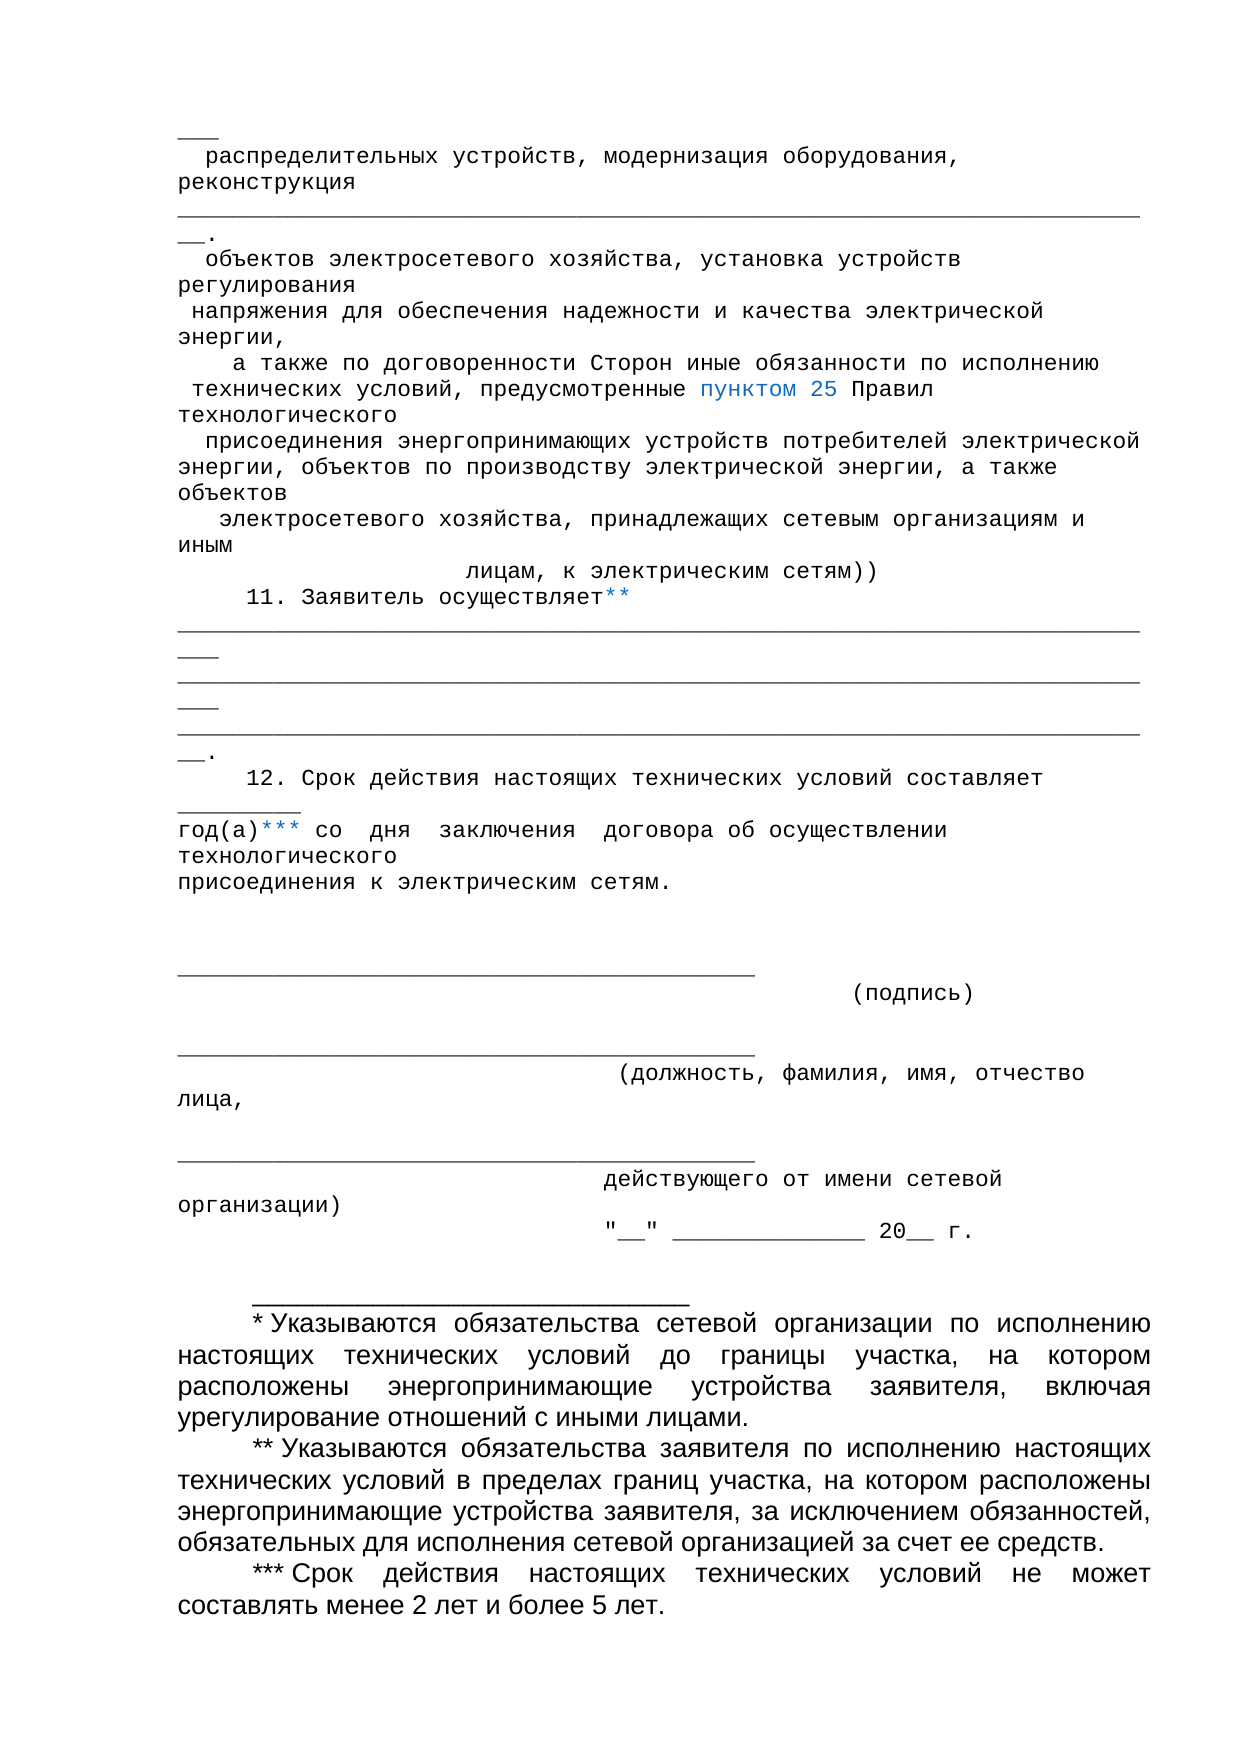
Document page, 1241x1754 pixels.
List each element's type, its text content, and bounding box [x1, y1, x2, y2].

text технических условий, предусмотренные пунктом 25 Правил технологического [177, 377, 1152, 429]
text (подпись) [177, 981, 1152, 1007]
text _________________________________________________________________________ [177, 611, 1152, 663]
text ** Указываются обязательства заявителя по исполнению настоящих технических условий в пределах границ участка, на котором расположены энергопринимающие устройства заявителя, за исключением обязанностей, обязательных для исполнения сетевой организацией за счет ее средств. [177, 1432, 1152, 1557]
text распределительных устройств, модернизация оборудования, реконструкция [177, 144, 1152, 196]
text 11. Заявитель осуществляет** [177, 585, 1152, 611]
text ________________________________________________________________________. [177, 196, 1152, 248]
text (должность, фамилия, имя, отчество лица, [177, 1061, 1152, 1113]
text год(а)*** со дня заключения договора об осуществлении технологического [177, 818, 1152, 870]
text действующего от имени сетевой организации) [177, 1167, 1152, 1219]
text _____________________________ [177, 1276, 1152, 1307]
text __________________________________________ [177, 927, 1152, 981]
text напряжения для обеспечения надежности и качества электрической энергии, [177, 300, 1152, 352]
text объектов электросетевого хозяйства, установка устройств регулирования [177, 248, 1152, 300]
text __________________________________________ [177, 1113, 1152, 1167]
text лицам, к электрическим сетям)) [177, 559, 1152, 585]
text энергии, объектов по производству электрической энергии, а также объектов [177, 455, 1152, 507]
text 12. Срок действия настоящих технических условий составляет _________ [177, 767, 1152, 818]
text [177, 118, 1152, 144]
text а также по договоренности Сторон иные обязанности по исполнению [177, 352, 1152, 377]
text присоединения энергопринимающих устройств потребителей электрической [177, 429, 1152, 455]
text ________________________________________________________________________. [177, 715, 1152, 767]
text _________________________________________________________________________ [177, 663, 1152, 715]
text электросетевого хозяйства, принадлежащих сетевым организациям и иным [177, 507, 1152, 559]
text "__" ______________ 20__ г. [177, 1219, 1152, 1245]
text *** Срок действия настоящих технических условий не может составлять менее 2 лет и более 5 лет. [177, 1557, 1152, 1620]
text присоединения к электрическим сетям. [177, 870, 1152, 896]
text __________________________________________ [177, 1007, 1152, 1061]
text * Указываются обязательства сетевой организации по исполнению настоящих технических условий до границы участка, на котором расположены энергопринимающие устройства заявителя, включая урегулирование отношений с иными лицами. [177, 1307, 1152, 1432]
